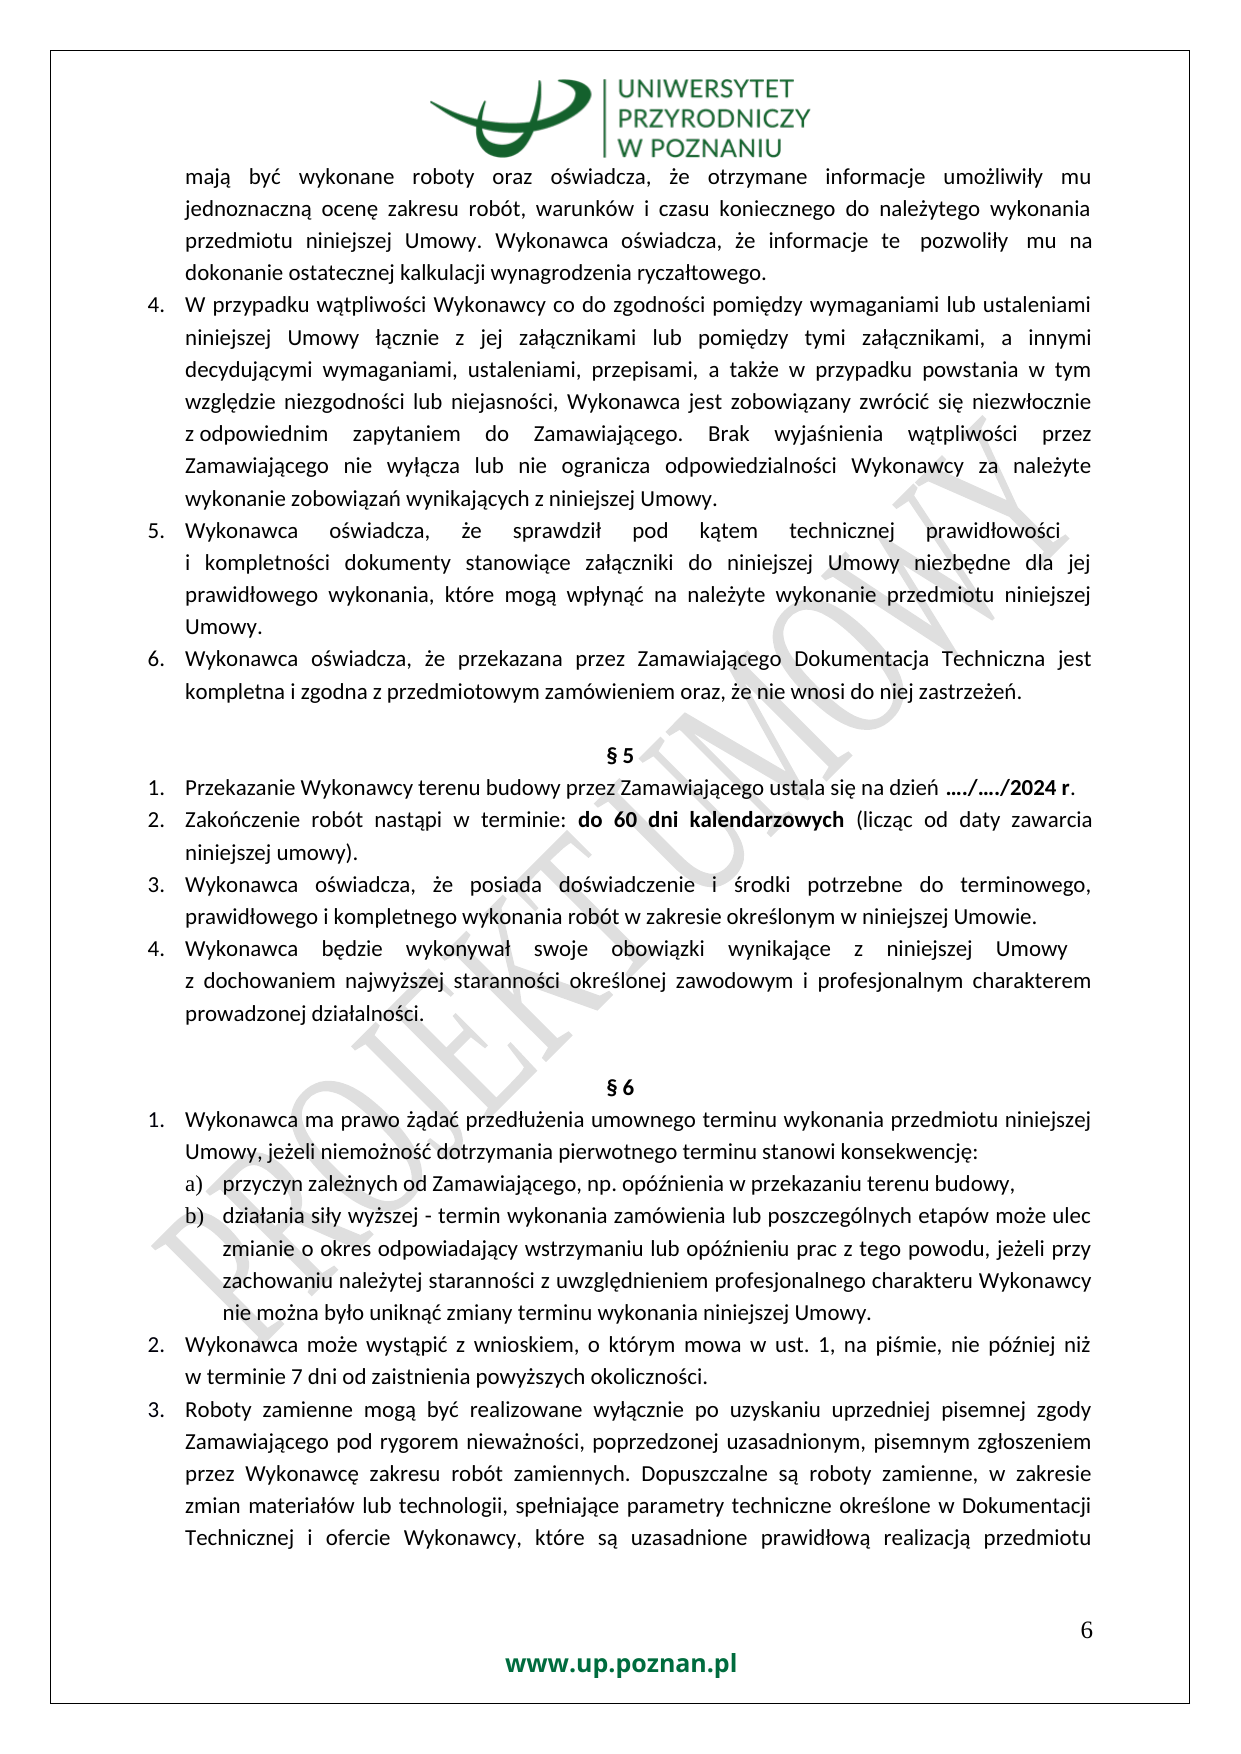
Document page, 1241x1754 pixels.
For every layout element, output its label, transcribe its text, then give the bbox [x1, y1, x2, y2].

list Wykonawca będzie wykonywał swoje obowiązki wynikające z niniejszej Umowy z dochowaniem najwyższej staranności określonej zawodowym i profesjonalnym charakterem prowadzonej działalności. [147, 934, 1093, 1027]
text § 5 [147, 741, 1093, 769]
text § 6 [147, 1073, 1093, 1101]
list Przekazanie Wykonawcy terenu budowy przez Zamawiającego ustala się na dzień …./…./2024 r. [147, 773, 1093, 801]
list W przypadku wątpliwości Wykonawcy co do zgodności pomiędzy wymaganiami lub ustaleniami niniejszej Umowy łącznie z jej załącznikami lub pomiędzy tymi załącznikami, a innymi decydującymi wymaganiami, ustaleniami, przepisami, a także w przypadku powstania w tym względzie niezgodności lub niejasności, Wykonawca jest zobowiązany zwrócić się niezwłocznie z odpowiednim zapytaniem do Zamawiającego. Brak wyjaśnienia wątpliwości przez Zamawiającego nie wyłącza lub nie ogranicza odpowiedzialności Wykonawcy za należyte wykonanie zobowiązań wynikających z niniejszej Umowy. [147, 291, 1093, 512]
list Wykonawca może wystąpić z wnioskiem, o którym mowa w ust. 1, na piśmie, nie później niż w terminie 7 dni od zaistnienia powyższych okoliczności. [147, 1330, 1093, 1391]
list Zakończenie robót nastąpi w terminie: do 60 dni kalendarzowych (licząc od daty zawarcia niniejszej umowy). [147, 806, 1093, 866]
list przyczyn zależnych od Zamawiającego, np. opóźnienia w przekazaniu terenu budowy, [185, 1169, 1093, 1197]
list działania siły wyższej - termin wykonania zamówienia lub poszczególnych etapów może ulec zmianie o okres odpowiadający wstrzymaniu lub opóźnieniu prac z tego powodu, jeżeli przy zachowaniu należytej staranności z uwzględnieniem profesjonalnego charakteru Wykonawcy nie można było uniknąć zmiany terminu wykonania niniejszej Umowy. [185, 1202, 1093, 1326]
list Wykonawca ma prawo żądać przedłużenia umownego terminu wykonania przedmiotu niniejszej Umowy, jeżeli niemożność dotrzymania pierwotnego terminu stanowi konsekwencję: [147, 1105, 1093, 1165]
list Wykonawca oświadcza, że posiada doświadczenie i środki potrzebne do terminowego, prawidłowego i kompletnego wykonania robót w zakresie określonym w niniejszej Umowie. [147, 870, 1093, 930]
list Wykonawca oświadcza, że przekazana przez Zamawiającego Dokumentacja Techniczna jest kompletna i zgodna z przedmiotowym zamówieniem oraz, że nie wnosi do niej zastrzeżeń. [147, 644, 1093, 705]
list Wykonawca oświadcza, że sprawdził pod kątem technicznej prawidłowości i kompletności dokumenty stanowiące załączniki do niniejszej Umowy niezbędne dla jej prawidłowego wykonania, które mogą wpłynąć na należyte wykonanie przedmiotu niniejszej Umowy. [147, 516, 1093, 640]
picture [424, 73, 816, 162]
